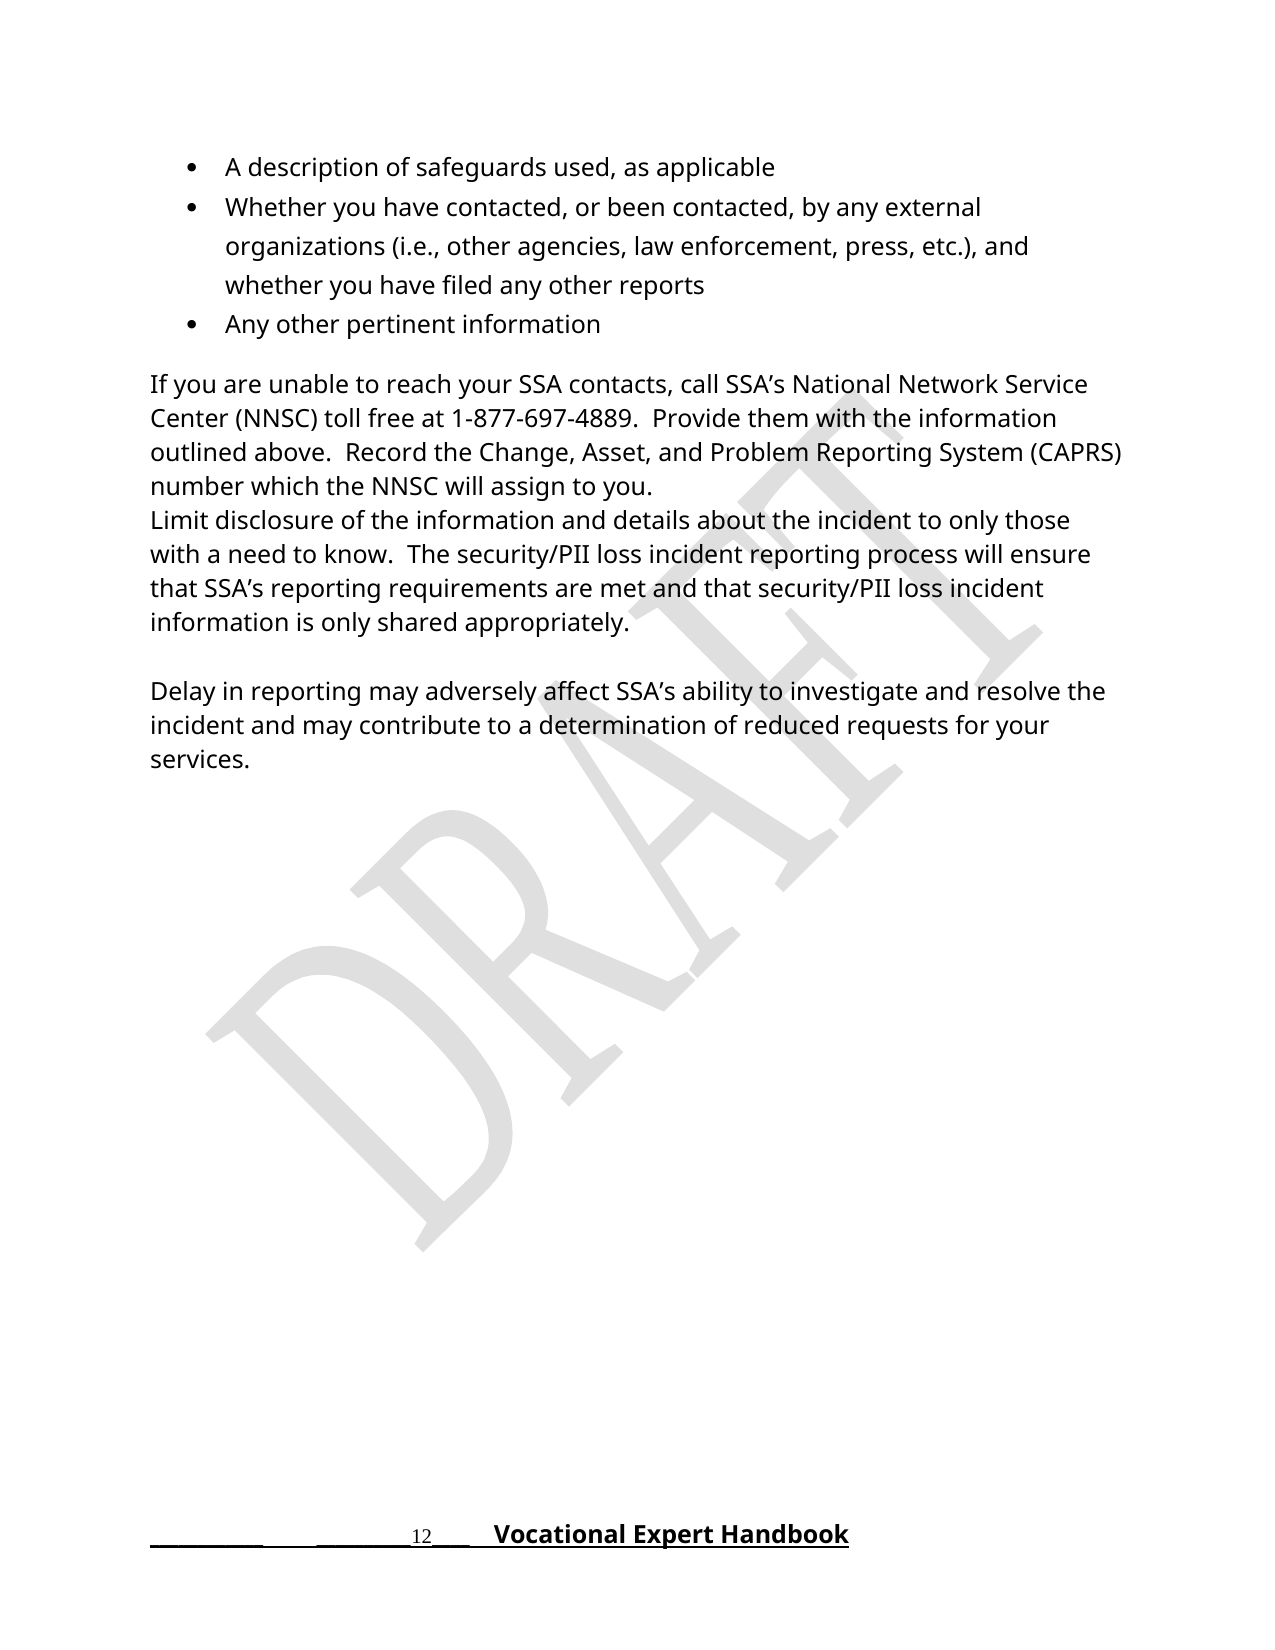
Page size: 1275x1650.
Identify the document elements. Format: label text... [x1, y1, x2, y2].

list Any other pertinent information [187, 307, 1125, 341]
list Whether you have contacted, or been contacted, by any external organizations (i.e., other agencies, law enforcement, press, etc.), and whether you have filed any other reports [187, 189, 1125, 302]
text Limit disclosure of the information and details about the incident to only those with a need to know. The security/PII loss incident reporting process will ensure that SSA’s reporting requirements are met and that security/PII loss incident information is only shared appropriately. [150, 503, 1125, 639]
list A description of safeguards used, as applicable [187, 150, 1125, 184]
text If you are unable to reach your SSA contacts, call SSA’s National Network Service Center (NNSC) toll free at 1-877-697-4889. Provide them with the information outlined above. Record the Change, Asset, and Problem Reporting System (CAPRS) number which the NNSC will assign to you. [150, 367, 1125, 503]
text Delay in reporting may adversely affect SSA’s ability to investigate and resolve the incident and may contribute to a determination of reduced requests for your services. [150, 673, 1125, 775]
